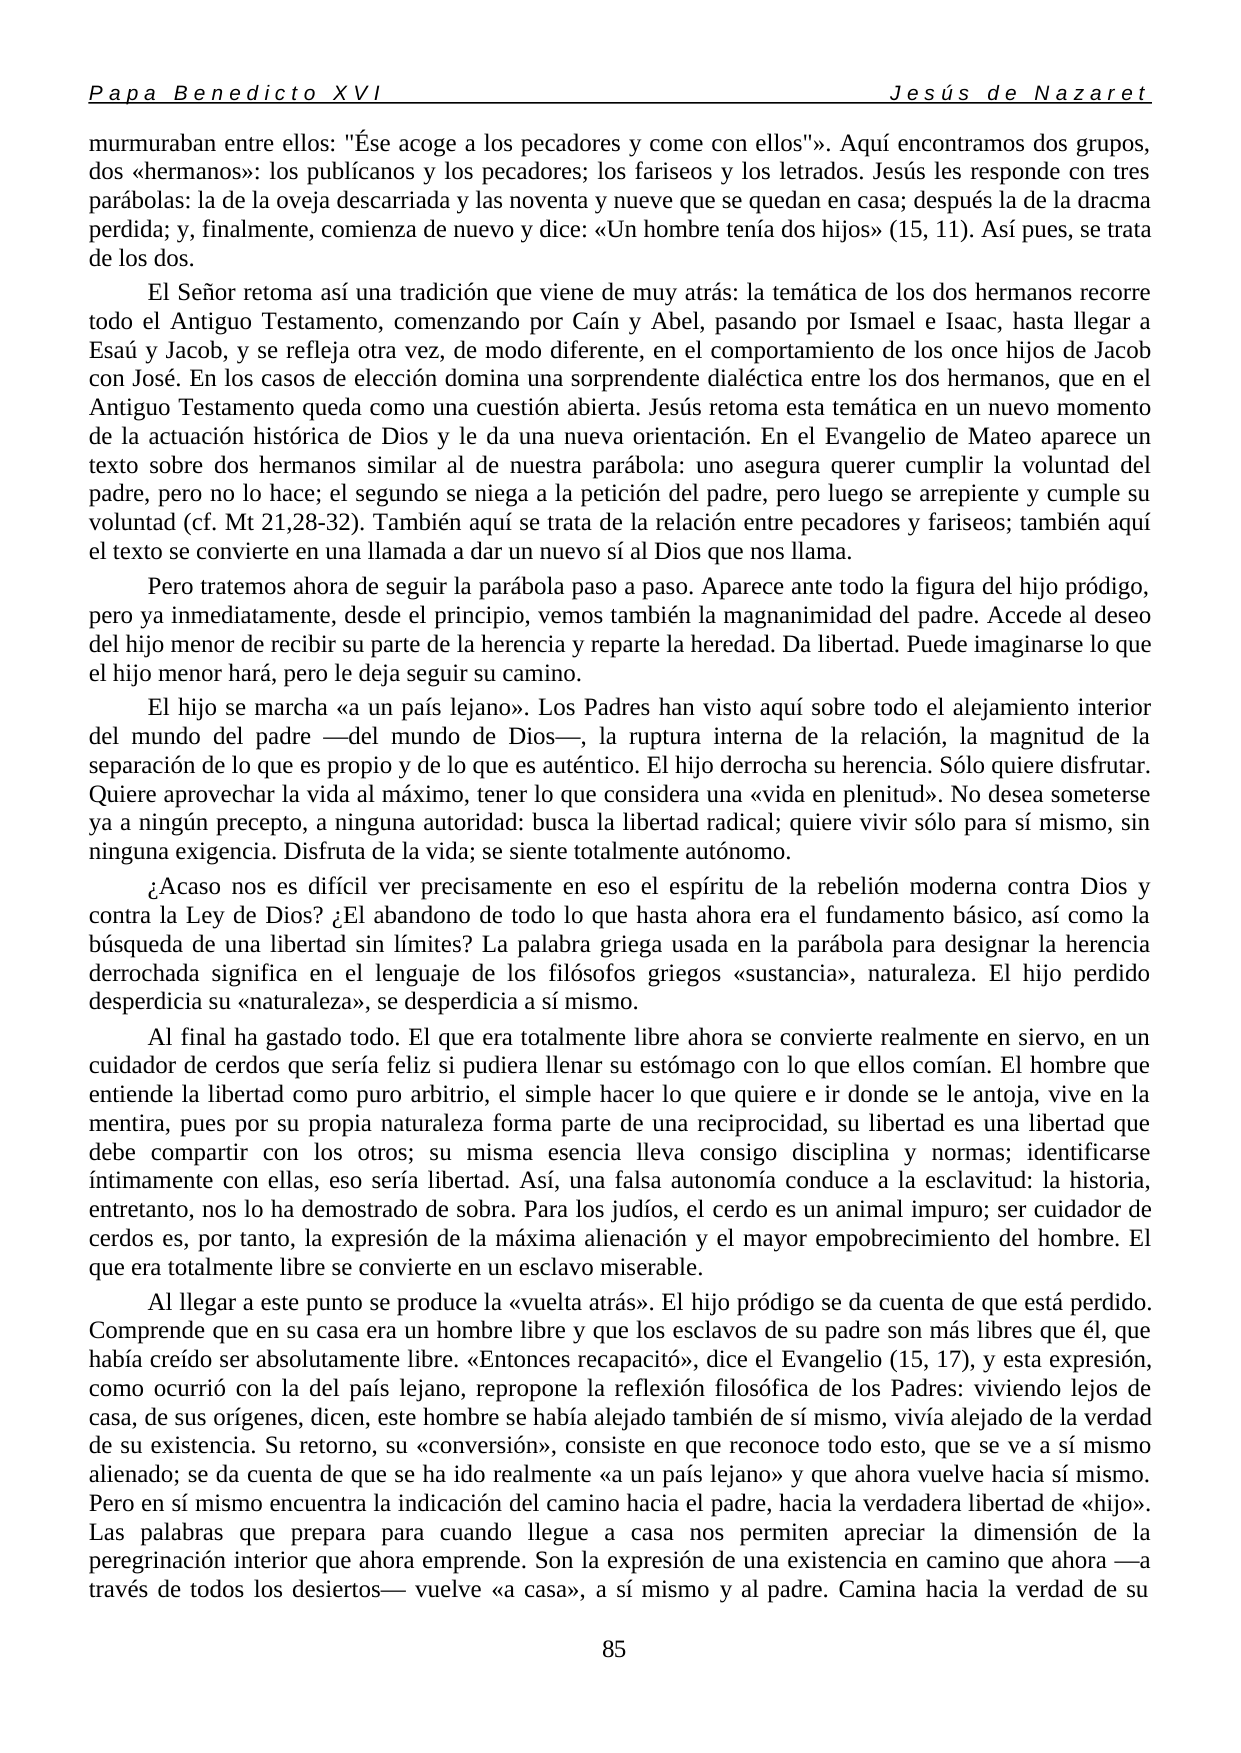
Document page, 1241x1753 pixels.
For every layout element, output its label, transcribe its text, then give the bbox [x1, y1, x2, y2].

text Pero tratemos ahora de seguir la parábola paso a paso. Aparece ante todo la figura del hijo pródigo, pero ya inmediatamente, desde el principio, vemos también la magnanimidad del padre. Accede al deseo del hijo menor de recibir su parte de la herencia y reparte la heredad. Da libertad. Puede imaginarse lo que el hijo menor hará, pero le deja seguir su camino. [88, 571, 1151, 686]
text Al final ha gastado todo. El que era totalmente libre ahora se convierte realmente en siervo, en un cuidador de cerdos que sería feliz si pudiera llenar su estómago con lo que ellos comían. El hombre que entiende la libertad como puro arbitrio, el simple hacer lo que quiere e ir donde se le antoja, vive en la mentira, pues por su propia naturaleza forma parte de una reciprocidad, su libertad es una libertad que debe compartir con los otros; su misma esencia lleva consigo disciplina y normas; identificarse íntimamente con ellas, eso sería libertad. Así, una falsa autonomía conduce a la esclavitud: la historia, entretanto, nos lo ha demostrado de sobra. Para los judíos, el cerdo es un animal impuro; ser cuidador de cerdos es, por tanto, la expresión de la máxima alienación y el mayor empobrecimiento del hombre. El que era totalmente libre se convierte en un esclavo miserable. [88, 1022, 1152, 1280]
text El hijo se marcha «a un país lejano». Los Padres han visto aquí sobre todo el alejamiento interior del mundo del padre —del mundo de Dios—, la ruptura interna de la relación, la magnitud de la separación de lo que es propio y de lo que es auténtico. El hijo derrocha su herencia. Sólo quiere disfrutar. Quiere aprovechar la vida al máximo, tener lo que considera una «vida en plenitud». No desea someterse ya a ningún precepto, a ninguna autoridad: busca la libertad radical; quiere vivir sólo para sí mismo, sin ninguna exigencia. Disfruta de la vida; se siente totalmente autónomo. [88, 692, 1152, 865]
text murmuraban entre ellos: "Ése acoge a los pecadores y come con ellos"». Aquí encontramos dos grupos, dos «hermanos»: los publícanos y los pecadores; los fariseos y los letrados. Jesús les responde con tres parábolas: la de la oveja descarriada y las noventa y nueve que se quedan en casa; después la de la dracma perdida; y, finalmente, comienza de nuevo y dice: «Un hombre tenía dos hijos» (15, 11). Así pues, se trata de los dos. [88, 128, 1152, 271]
text El Señor retoma así una tradición que viene de muy atrás: la temática de los dos hermanos recorre todo el Antiguo Testamento, comenzando por Caín y Abel, pasando por Ismael e Isaac, hasta llegar a Esaú y Jacob, y se refleja otra vez, de modo diferente, en el comportamiento de los once hijos de Jacob con José. En los casos de elección domina una sorprendente dialéctica entre los dos hermanos, que en el Antiguo Testamento queda como una cuestión abierta. Jesús retoma esta temática en un nuevo momento de la actuación histórica de Dios y le da una nueva orientación. En el Evangelio de Mateo aparece un texto sobre dos hermanos similar al de nuestra parábola: uno asegura querer cumplir la voluntad del padre, pero no lo hace; el segundo se niega a la petición del padre, pero luego se arrepiente y cumple su voluntad (cf. Mt 21,28-32). También aquí se trata de la relación entre pecadores y fariseos; también aquí el texto se convierte en una llamada a dar un nuevo sí al Dios que nos llama. [88, 277, 1152, 565]
text Al llegar a este punto se produce la «vuelta atrás». El hijo pródigo se da cuenta de que está perdido. Comprende que en su casa era un hombre libre y que los esclavos de su padre son más libres que él, que había creído ser absolutamente libre. «Entonces recapacitó», dice el Evangelio (15, 17), y esta expresión, como ocurrió con la del país lejano, repropone la reflexión filosófica de los Padres: viviendo lejos de casa, de sus orígenes, dicen, este hombre se había alejado también de sí mismo, vivía alejado de la verdad de su existencia. Su retorno, su «conversión», consiste en que reconoce todo esto, que se ve a sí mismo alienado; se da cuenta de que se ha ido realmente «a un país lejano» y que ahora vuelve hacia sí mismo. Pero en sí mismo encuentra la indicación del camino hacia el padre, hacia la verdadera libertad de «hijo». Las palabras que prepara para cuando llegue a casa nos permiten apreciar la dimensión de la peregrinación interior que ahora emprende. Son la expresión de una existencia en camino que ahora —a través de todos los desiertos— vuelve «a casa», a sí mismo y al padre. Camina hacia la verdad de su [88, 1287, 1153, 1603]
text ¿Acaso nos es difícil ver precisamente en eso el espíritu de la rebelión moderna contra Dios y contra la Ley de Dios? ¿El abandono de todo lo que hasta ahora era el fundamento básico, así como la búsqueda de una libertad sin límites? La palabra griega usada en la parábola para designar la herencia derrochada significa en el lenguaje de los filósofos griegos «sustancia», naturaleza. El hijo perdido desperdicia su «naturaleza», se desperdicia a sí mismo. [88, 871, 1152, 1015]
